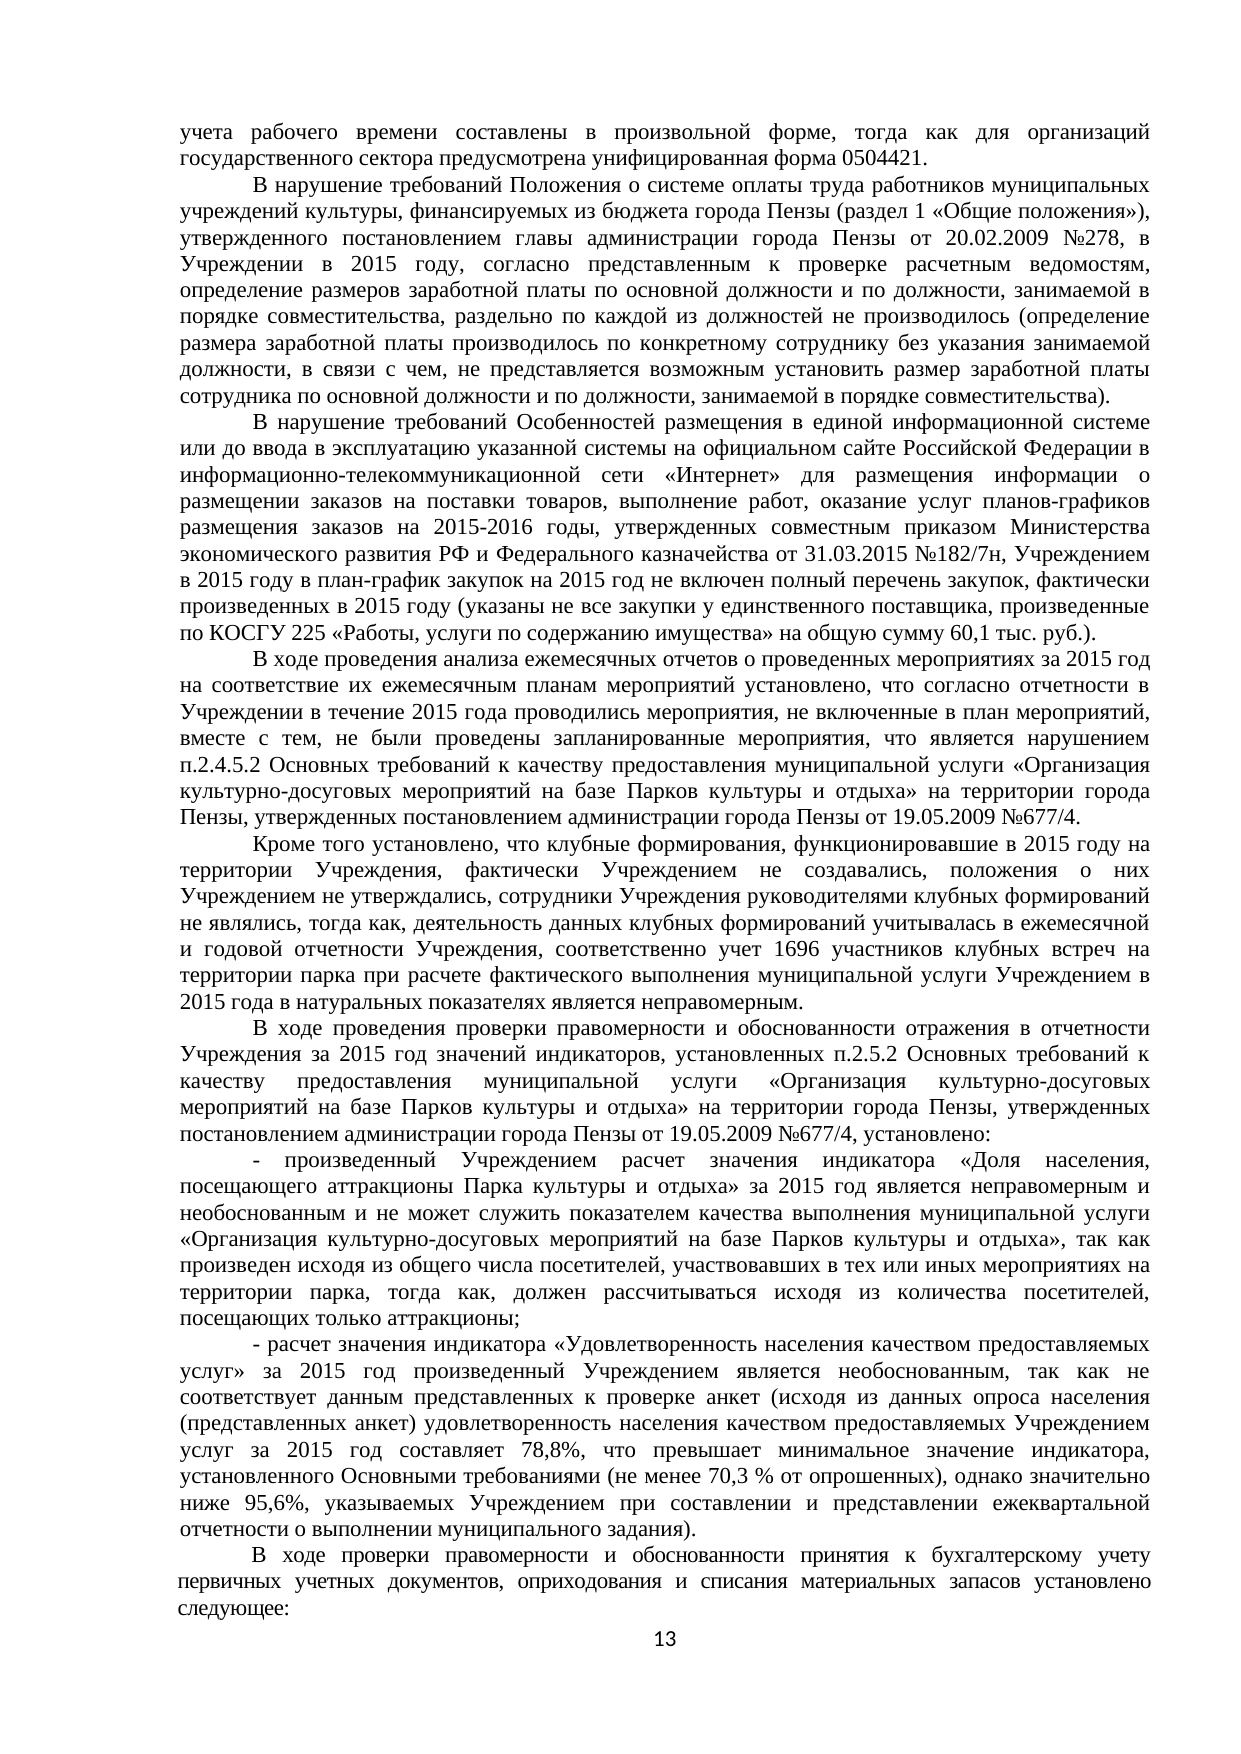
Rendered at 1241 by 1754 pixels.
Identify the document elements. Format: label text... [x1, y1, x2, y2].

text Кроме того установлено, что клубные формирования, функционировавшие в 2015 году на территории Учреждения, фактически Учреждением не создавались, положения о них Учреждением не утверждались, сотрудники Учреждения руководителями клубных формирований не являлись, тогда как, деятельность данных клубных формирований учитывалась в ежемесячной и годовой отчетности Учреждения, соответственно учет 1696 участников клубных встреч на территории парка при расчете фактического выполнения муниципальной услуги Учреждением в 2015 года в натуральных показателях является неправомерным. [179, 830, 1152, 1014]
text В нарушение требований Особенностей размещения в единой информационной системе или до ввода в эксплуатацию указанной системы на официальном сайте Российской Федерации в информационно-телекоммуникационной сети «Интернет» для размещения информации о размещении заказов на поставки товаров, выполнение работ, оказание услуг планов-графиков размещения заказов на 2015-2016 годы, утвержденных совместным приказом Министерства экономического развития РФ и Федерального казначейства от 31.03.2015 №182/7н, Учреждением в 2015 году в план-график закупок на 2015 год не включен полный перечень закупок, фактически произведенных в 2015 году (указаны не все закупки у единственного поставщика, произведенные по КОСГУ 225 «Работы, услуги по содержанию имущества» на общую сумму 60,1 тыс. руб.). [179, 408, 1152, 645]
text - произведенный Учреждением расчет значения индикатора «Доля населения, посещающего аттракционы Парка культуры и отдыха» за 2015 год является неправомерным и необоснованным и не может служить показателем качества выполнения муниципальной услуги «Организация культурно-досуговых мероприятий на базе Парков культуры и отдыха», так как произведен исходя из общего числа посетителей, участвовавших в тех или иных мероприятиях на территории парка, тогда как, должен рассчитываться исходя из количества посетителей, посещающих только аттракционы; [179, 1146, 1152, 1330]
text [179, 118, 1152, 171]
text В ходе проведения анализа ежемесячных отчетов о проведенных мероприятиях за 2015 год на соответствие их ежемесячным планам мероприятий установлено, что согласно отчетности в Учреждении в течение 2015 года проводились мероприятия, не включенные в план мероприятий, вместе с тем, не были проведены запланированные мероприятия, что является нарушением п.2.4.5.2 Основных требований к качеству предоставления муниципальной услуги «Организация культурно-досуговых мероприятий на базе Парков культуры и отдыха» на территории города Пензы, утвержденных постановлением администрации города Пензы от 19.05.2009 №677/4. [179, 645, 1152, 830]
text В ходе проведения проверки правомерности и обоснованности отражения в отчетности Учреждения за 2015 год значений индикаторов, установленных п.2.5.2 Основных требований к качеству предоставления муниципальной услуги «Организация культурно-досуговых мероприятий на базе Парков культуры и отдыха» на территории города Пензы, утвержденных постановлением администрации города Пензы от 19.05.2009 №677/4, установлено: [179, 1014, 1152, 1146]
text В ходе проверки правомерности и обоснованности принятия к бухгалтерскому учету первичных учетных документов, оприходования и списания материальных запасов установлено следующее: [177, 1541, 1152, 1620]
text В нарушение требований Положения о системе оплаты труда работников муниципальных учреждений культуры, финансируемых из бюджета города Пензы (раздел 1 «Общие положения»), утвержденного постановлением главы администрации города Пензы от 20.02.2009 №278, в Учреждении в 2015 году, согласно представленным к проверке расчетным ведомостям, определение размеров заработной платы по основной должности и по должности, занимаемой в порядке совместительства, раздельно по каждой из должностей не производилось (определение размера заработной платы производилось по конкретному сотруднику без указания занимаемой должности, в связи с чем, не представляется возможным установить размер заработной платы сотрудника по основной должности и по должности, занимаемой в порядке совместительства). [179, 171, 1152, 408]
text - расчет значения индикатора «Удовлетворенность населения качеством предоставляемых услуг» за 2015 год произведенный Учреждением является необоснованным, так как не соответствует данным представленных к проверке анкет (исходя из данных опроса населения (представленных анкет) удовлетворенность населения качеством предоставляемых Учреждением услуг за 2015 год составляет 78,8%, что превышает минимальное значение индикатора, установленного Основными требованиями (не менее 70,3 % от опрошенных), однако значительно ниже 95,6%, указываемых Учреждением при составлении и представлении ежеквартальной отчетности о выполнении муниципального задания). [179, 1330, 1152, 1541]
